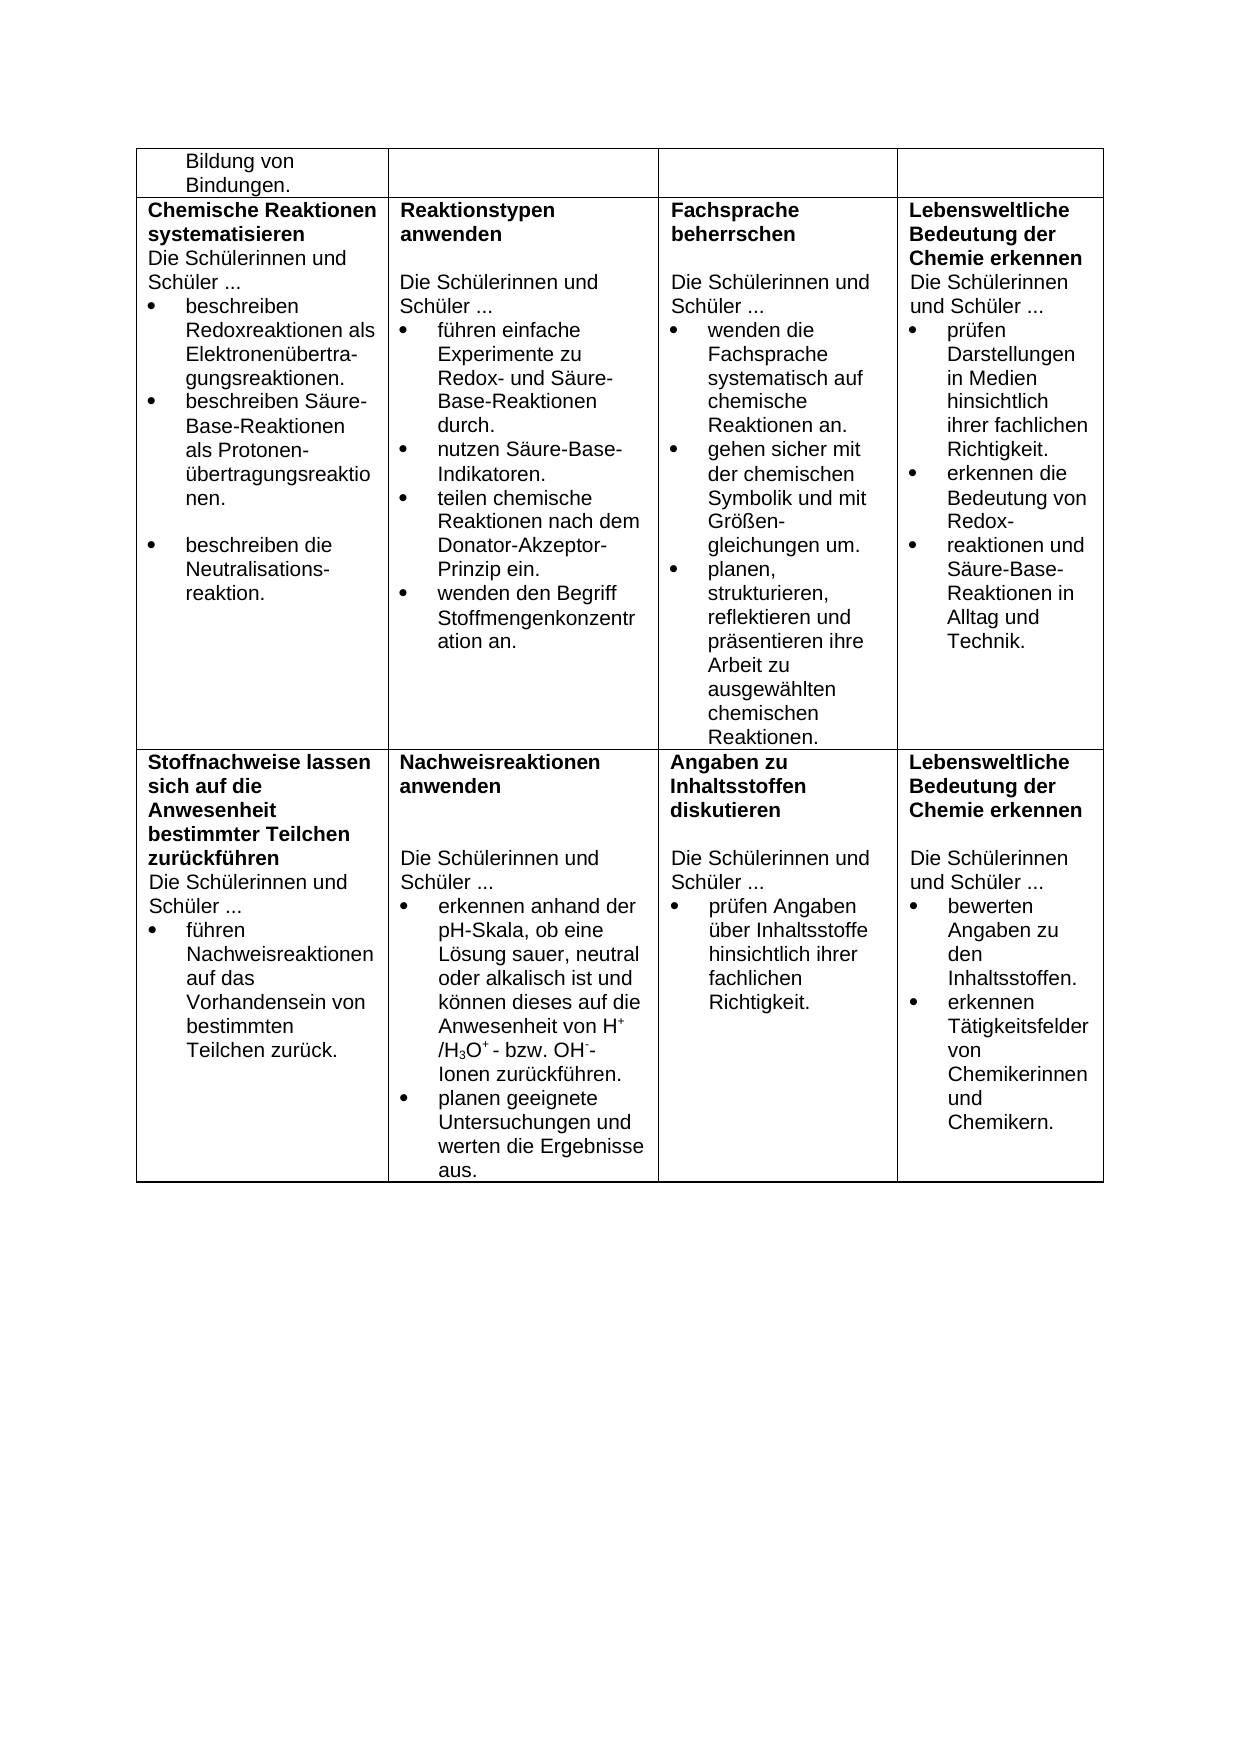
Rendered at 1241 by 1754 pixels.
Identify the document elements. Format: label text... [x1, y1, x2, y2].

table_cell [137, 149, 388, 197]
table_cell Lebensweltliche Bedeutung der Chemie erkennen Die Schülerinnen und Schüler ... prüfen Darstellungen in Medien hinsichtlich ihrer fachlichen Richtigkeit. erkennen die Bedeutung von Redox- reaktionen und Säure-Base-Reaktionen in Alltag und Technik. [898, 198, 1103, 749]
table_cell Lebensweltliche Bedeutung der Chemie erkennen Die Schülerinnen und Schüler ... bewerten Angaben zu den Inhaltsstoffen. erkennen Tätigkeitsfelder von Chemikerinnen und Chemikern. [898, 750, 1103, 1181]
table_cell Stoffnachweise lassen sich auf die Anwesenheit bestimmter Teilchen zurückführen Die Schülerinnen und Schüler ... führen Nachweisreaktionen auf das Vorhandensein von bestimmten Teilchen zurück. [137, 750, 388, 1181]
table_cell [659, 149, 897, 197]
table_cell Nachweisreaktionen anwenden Die Schülerinnen und Schüler ... erkennen anhand der pH-Skala, ob eine Lösung sauer, neutral oder alkalisch ist und können dieses auf die Anwesenheit von H+ /H3O+ - bzw. OH-- Ionen zurückführen. planen geeignete Untersuchungen und werten die Ergebnisse aus. [389, 750, 658, 1181]
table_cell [389, 149, 658, 197]
table_cell [898, 149, 1103, 197]
table_cell Reaktionstypen anwenden Die Schülerinnen und Schüler ... führen einfache Experimente zu Redox- und Säure-Base-Reaktionen durch. nutzen Säure-Base-Indikatoren. teilen chemische Reaktionen nach dem Donator-Akzeptor-Prinzip ein. wenden den Begriff Stoffmengenkonzentration an. [389, 198, 658, 749]
table_cell Fachsprache beherrschen Die Schülerinnen und Schüler ... wenden die Fachsprache systematisch auf chemische Reaktionen an. gehen sicher mit der chemischen Symbolik und mit Größen-gleichungen um. planen, strukturieren, reflektieren und präsentieren ihre Arbeit zu ausgewählten chemischen Reaktionen. [659, 198, 897, 749]
table_cell Angaben zu Inhaltsstoffen diskutieren Die Schülerinnen und Schüler ... prüfen Angaben über Inhaltsstoffe hinsichtlich ihrer fachlichen Richtigkeit. [659, 750, 897, 1181]
table_cell Chemische Reaktionen systematisieren Die Schülerinnen und Schüler ... beschreiben Redoxreaktionen als Elektronenübertra-gungsreaktionen. beschreiben Säure-Base-Reaktionen als Protonen-übertragungsreaktionen. beschreiben die Neutralisations-reaktion. [137, 198, 388, 749]
